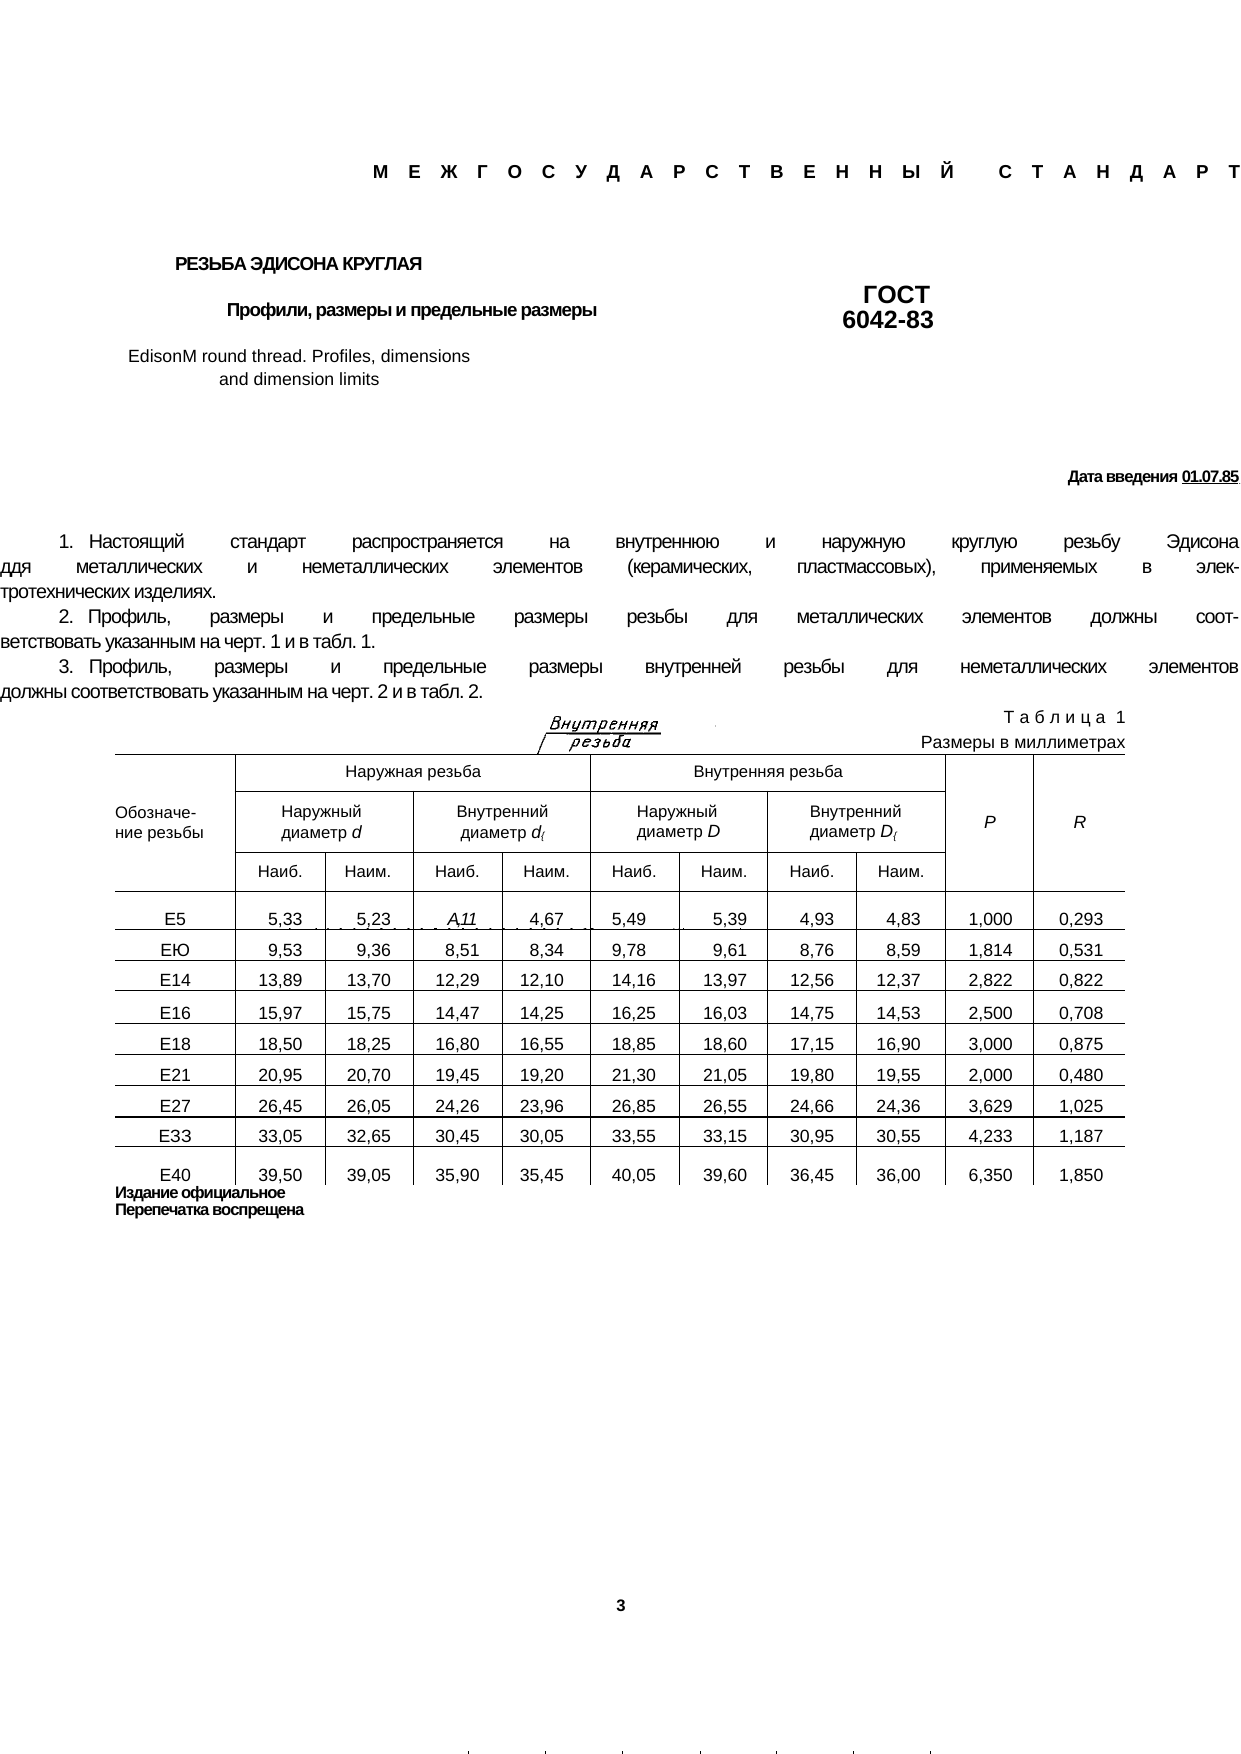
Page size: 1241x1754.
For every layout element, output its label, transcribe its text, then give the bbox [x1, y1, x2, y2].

table_cell 5,39 [680, 892, 767, 928]
table_cell 0,531 [1034, 930, 1125, 960]
table_cell 6,350 [946, 1147, 1033, 1185]
table_cell 1,814 [946, 930, 1033, 960]
table_cell ЕЗЗ [115, 1118, 235, 1146]
table_cell 26,45 [236, 1086, 325, 1116]
table_cell 32,65 [326, 1118, 413, 1146]
table_cell Е16 [115, 991, 235, 1023]
table_cell 14,25 [503, 991, 590, 1023]
table_cell 16,90 [857, 1024, 945, 1054]
table_cell 5,49 [591, 892, 679, 928]
table_cell Наиб. [414, 853, 502, 891]
table_cell 24,66 [768, 1086, 856, 1116]
table_cell 26,85 [591, 1086, 679, 1116]
table_cell 39,60 [680, 1147, 767, 1185]
table_cell 13,89 [236, 961, 325, 990]
table_cell Е14 [115, 961, 235, 990]
table_cell 18,25 [326, 1024, 413, 1054]
table_header Внутренняя резьба [591, 755, 945, 791]
table_cell 15,75 [326, 991, 413, 1023]
table_cell 24,36 [857, 1086, 945, 1116]
table_cell 4,67 [503, 892, 590, 928]
text Перепечатка воспрещена [115, 1202, 1125, 1218]
table_cell 3,629 [946, 1086, 1033, 1116]
text Дата введения 01.07.85 [0, 469, 1240, 485]
table_cell 0,480 [1034, 1055, 1125, 1085]
table_cell 3,000 [946, 1024, 1033, 1054]
table_cell 40,05 [591, 1147, 679, 1185]
table_cell 19,20 [503, 1055, 590, 1085]
table_cell 12,29 [414, 961, 502, 990]
table_cell 33,55 [591, 1118, 679, 1146]
table_cell Е27 [115, 1086, 235, 1116]
table_cell 5,23 [326, 892, 413, 928]
table_cell 21,05 [680, 1055, 767, 1085]
table_cell Наим. [326, 853, 413, 891]
table_cell Наиб. [768, 853, 856, 891]
table_cell Е18 [115, 1024, 235, 1054]
table_cell 14,53 [857, 991, 945, 1023]
table_cell 14,47 [414, 991, 502, 1023]
table_cell Е5 [115, 892, 235, 928]
text Издание официальное [115, 1185, 1125, 1202]
table_cell 39,50 [236, 1147, 325, 1185]
table_cell 33,05 [236, 1118, 325, 1146]
list Профиль, размеры и предельные размеры внутренней резьбы для неметаллических элементов должны соответствовать указанным на черт. 2 и в табл. 2. [0, 653, 1240, 703]
table_cell 9,53 [236, 930, 325, 960]
table_cell 17,15 [768, 1024, 856, 1054]
table_cell 4,83 [857, 892, 945, 928]
table_cell А,11 [414, 892, 502, 928]
table_cell 26,05 [326, 1086, 413, 1116]
table_cell 2,500 [946, 991, 1033, 1023]
table_cell Внутренний диаметр D{ [768, 792, 945, 852]
table_cell 30,05 [503, 1118, 590, 1146]
text Профили, размеры и предельные размеры [0, 302, 1240, 321]
table_cell 1,850 [1034, 1147, 1125, 1185]
table_cell Наим. [503, 853, 590, 891]
table_cell 20,95 [236, 1055, 325, 1085]
table_cell 8,51 [414, 930, 502, 960]
table_cell 2,000 [946, 1055, 1033, 1085]
table_cell 8,76 [768, 930, 856, 960]
table_cell Наиб. [236, 853, 325, 891]
table_cell 4,233 [946, 1118, 1033, 1146]
table_cell 18,50 [236, 1024, 325, 1054]
table_cell 8,34 [503, 930, 590, 960]
table_cell Наим. [857, 853, 945, 891]
table_header Р [946, 755, 1033, 891]
table_cell 12,37 [857, 961, 945, 990]
table_cell 0,822 [1034, 961, 1125, 990]
table_cell 23,96 [503, 1086, 590, 1116]
table_cell 18,60 [680, 1024, 767, 1054]
table_cell 16,25 [591, 991, 679, 1023]
table_cell 0,293 [1034, 892, 1125, 928]
list Профиль, размеры и предельные размеры резьбы для металлических элементов должны соот- ветствовать указанным на черт. 1 и в табл. 1. [0, 603, 1240, 653]
table_cell Внутренний диаметр d{ [414, 792, 590, 852]
table_cell 16,55 [503, 1024, 590, 1054]
table_cell 12,56 [768, 961, 856, 990]
table_cell 36,00 [857, 1147, 945, 1185]
table_cell Наиб. [591, 853, 679, 891]
table_cell 18,85 [591, 1024, 679, 1054]
table_cell 19,80 [768, 1055, 856, 1085]
table_cell 1,187 [1034, 1118, 1125, 1146]
table_header R [1034, 755, 1125, 891]
table_cell 21,30 [591, 1055, 679, 1085]
table_cell 36,45 [768, 1147, 856, 1185]
table_cell 19,45 [414, 1055, 502, 1085]
table_cell 1,000 [946, 892, 1033, 928]
table_cell Наружный диаметр D [591, 792, 767, 852]
text Таблица 1 Размеры в миллиметрах [115, 703, 1125, 753]
table_header Наружная резьба [236, 755, 590, 791]
table_cell 30,55 [857, 1118, 945, 1146]
table_cell Наим. [680, 853, 767, 891]
table_cell 24,26 [414, 1086, 502, 1116]
table_cell 4,93 [768, 892, 856, 928]
table_cell 19,55 [857, 1055, 945, 1085]
table_cell 13,70 [326, 961, 413, 990]
table_cell Е40 [115, 1147, 235, 1185]
table_cell Е21 [115, 1055, 235, 1085]
table_cell 39,05 [326, 1147, 413, 1185]
table_cell 33,15 [680, 1118, 767, 1146]
table_cell 9,61 [680, 930, 767, 960]
table_cell 16,80 [414, 1024, 502, 1054]
table_cell 30,95 [768, 1118, 856, 1146]
table_cell 1,025 [1034, 1086, 1125, 1116]
table_cell 16,03 [680, 991, 767, 1023]
table_cell 35,90 [414, 1147, 502, 1185]
table_cell 14,75 [768, 991, 856, 1023]
table_cell 8,59 [857, 930, 945, 960]
table_cell 0,875 [1034, 1024, 1125, 1054]
table_header Обозначе- ние резьбы [115, 755, 235, 891]
table_cell 9,36 [326, 930, 413, 960]
table_cell 9,78 [591, 930, 679, 960]
list Настоящий стандарт распространяется на внутреннюю и наружную круглую резьбу Эдисона ддя металлических и неметаллических элементов (керамических, пластмассовых), применяемых в элек- тротехнических изделиях. [0, 528, 1240, 603]
text РЕЗЬБА ЭДИСОНА КРУГЛАЯ [0, 255, 1236, 274]
table_cell 14,16 [591, 961, 679, 990]
text EdisonM round thread. Profiles, dimensions and dimension limits [0, 345, 1236, 389]
table_cell Наружный диаметр d [236, 792, 413, 852]
table_cell 2,822 [946, 961, 1033, 990]
table_cell 35,45 [503, 1147, 590, 1185]
table_cell 26,55 [680, 1086, 767, 1116]
table_cell 15,97 [236, 991, 325, 1023]
text МЕЖГОСУДАРСТВЕННЫЙ СТАНДАРТ [0, 164, 1240, 183]
table_cell 5,33 [236, 892, 325, 928]
table_cell 30,45 [414, 1118, 502, 1146]
table_cell ЕЮ [115, 930, 235, 960]
table_cell 13,97 [680, 961, 767, 990]
table_cell 20,70 [326, 1055, 413, 1085]
table_cell 0,708 [1034, 991, 1125, 1023]
table_cell 12,10 [503, 961, 590, 990]
